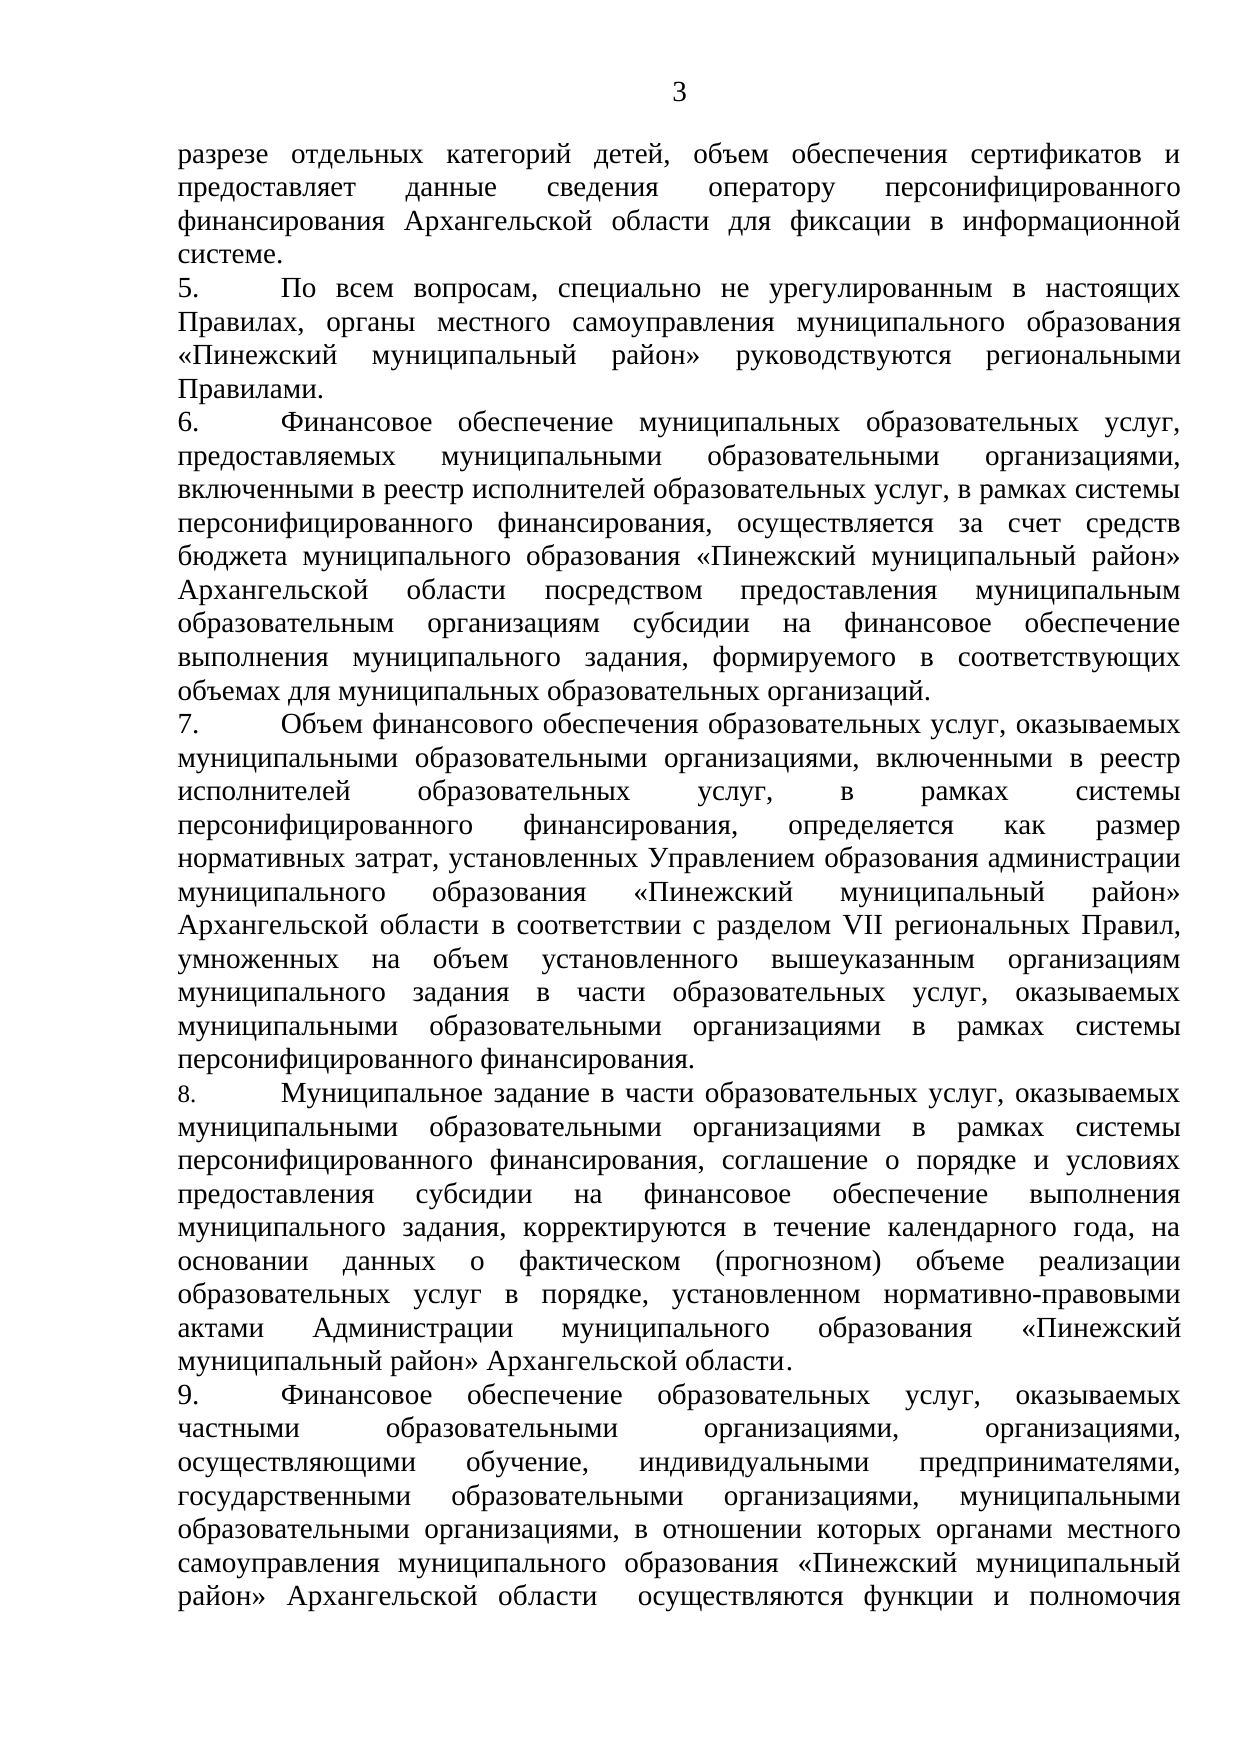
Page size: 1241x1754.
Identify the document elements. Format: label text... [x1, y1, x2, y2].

list Муниципальное задание в части образовательных услуг, оказываемых муниципальными образовательными организациями в рамках системы персонифицированного финансирования, соглашение о порядке и условиях предоставления субсидии на финансовое обеспечение выполнения муниципального задания, корректируются в течение календарного года, на основании данных о фактическом (прогнозном) объеме реализации образовательных услуг в порядке, установленном нормативно-правовыми актами Администрации муниципального образования «Пинежский муниципальный район» Архангельской области. [177, 1075, 1181, 1377]
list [177, 1377, 1181, 1612]
list Финансовое обеспечение муниципальных образовательных услуг, предоставляемых муниципальными образовательными организациями, включенными в реестр исполнителей образовательных услуг, в рамках системы персонифицированного финансирования, осуществляется за счет средств бюджета муниципального образования «Пинежский муниципальный район» Архангельской области посредством предоставления муниципальным образовательным организациям субсидии на финансовое обеспечение выполнения муниципального задания, формируемого в соответствующих объемах для муниципальных образовательных организаций. [177, 404, 1181, 706]
list По всем вопросам, специально не урегулированным в настоящих Правилах, органы местного самоуправления муниципального образования «Пинежский муниципальный район» руководствуются региональными Правилами. [177, 270, 1181, 404]
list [177, 136, 1181, 270]
list Объем финансового обеспечения образовательных услуг, оказываемых муниципальными образовательными организациями, включенными в реестр исполнителей образовательных услуг, в рамках системы персонифицированного финансирования, определяется как размер нормативных затрат, установленных Управлением образования администрации муниципального образования «Пинежский муниципальный район» Архангельской области в соответствии с разделом VII региональных Правил, умноженных на объем установленного вышеуказанным организациям муниципального задания в части образовательных услуг, оказываемых муниципальными образовательными организациями в рамках системы персонифицированного финансирования. [177, 706, 1181, 1075]
